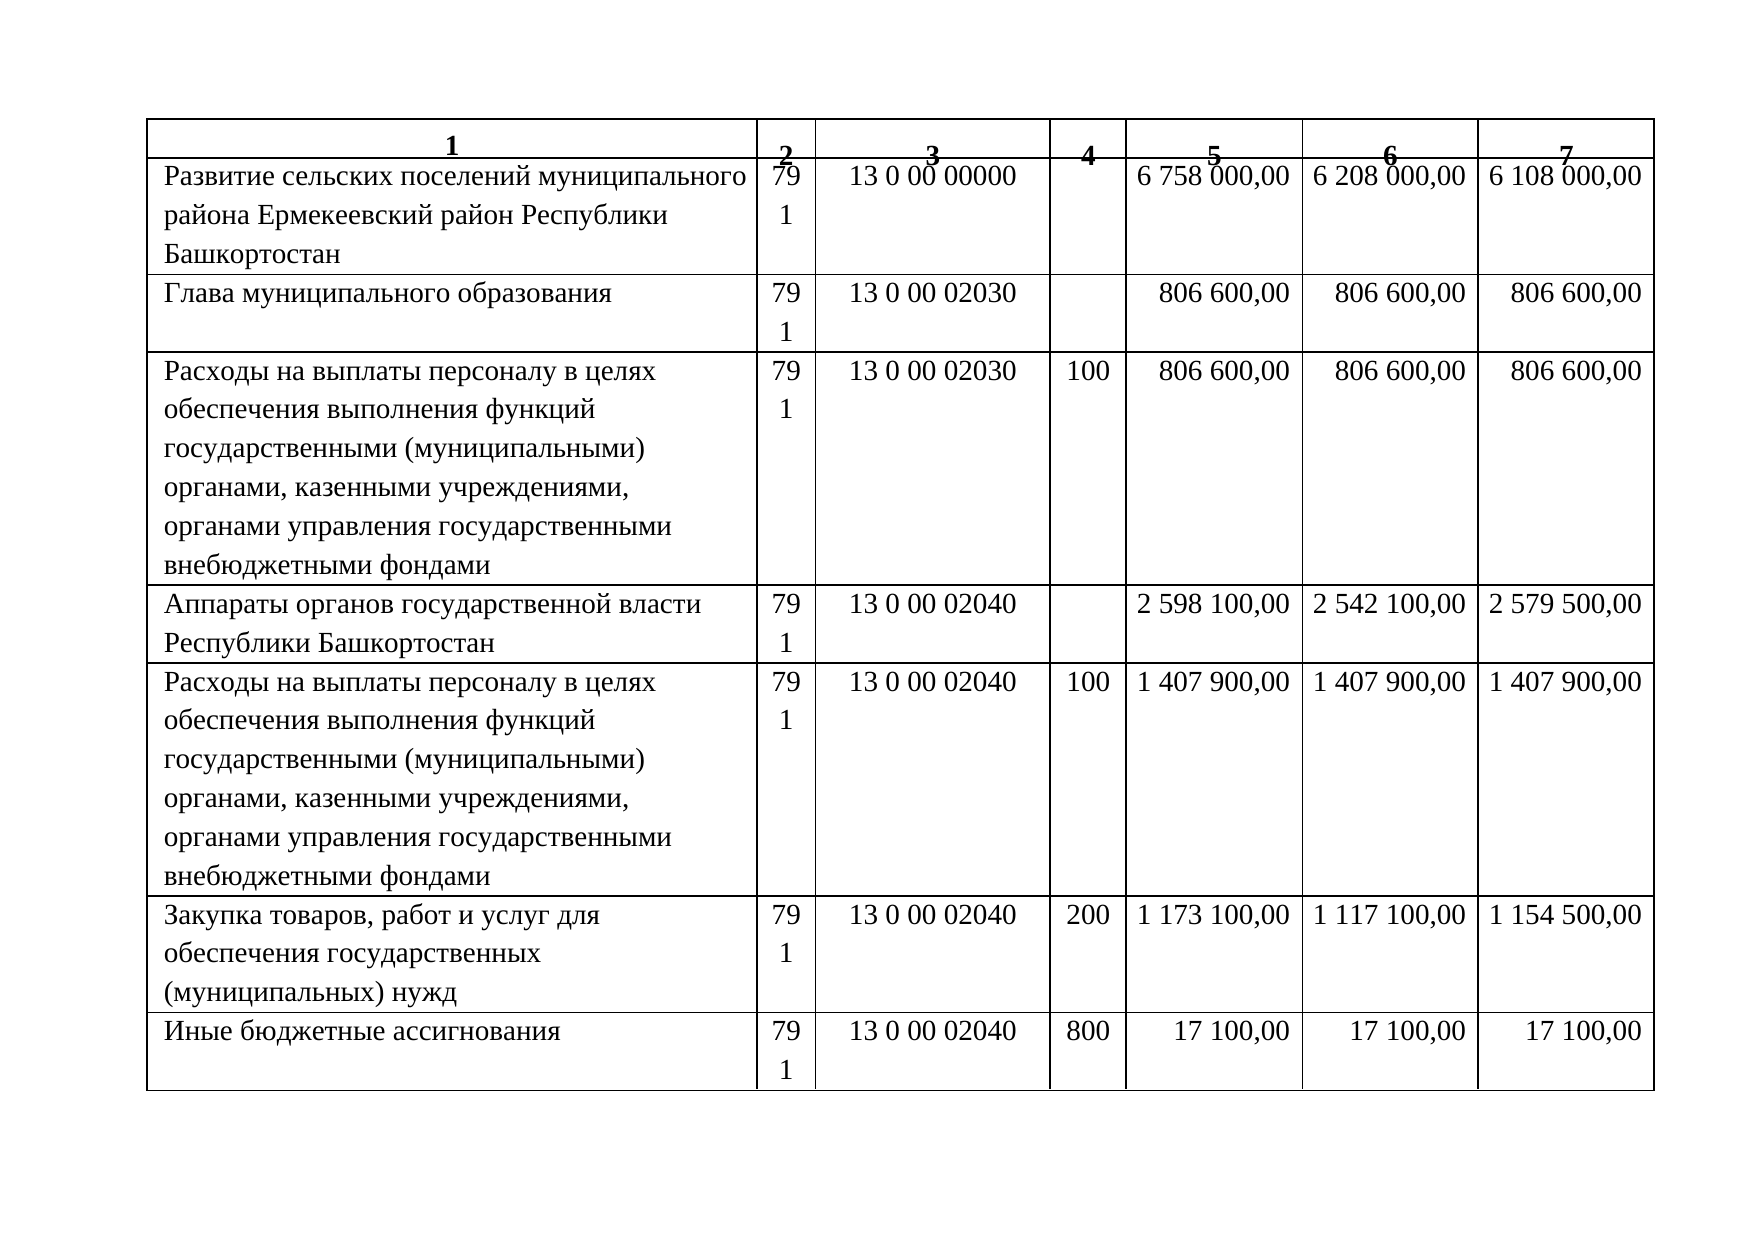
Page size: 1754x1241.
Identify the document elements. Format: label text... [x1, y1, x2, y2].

table_cell 806 600,00 [1127, 275, 1302, 351]
table_cell 200 [1051, 897, 1125, 1012]
table_cell 800 [1051, 1013, 1125, 1089]
table_cell 1 117 100,00 [1303, 897, 1477, 1012]
table_cell 791 [758, 353, 815, 584]
table_cell 1 407 900,00 [1303, 664, 1477, 895]
table_header [1303, 120, 1477, 157]
table_cell Развитие сельских поселений муниципального района Ермекеевский район Республики Башкортостан [148, 159, 756, 273]
table_cell 100 [1051, 664, 1125, 895]
table_header [148, 120, 756, 157]
table_cell 13 0 00 00000 [816, 159, 1049, 273]
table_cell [148, 897, 756, 1012]
table_cell 100 [1051, 353, 1125, 584]
table_cell [1051, 159, 1125, 273]
table_cell 791 [758, 275, 815, 351]
table_cell 6 758 000,00 [1127, 159, 1302, 273]
table_cell 791 [758, 664, 815, 895]
table_cell 1 154 500,00 [1479, 897, 1653, 1012]
table_cell 806 600,00 [1303, 275, 1477, 351]
table_cell Расходы на выплаты персоналу в целях обеспечения выполнения функций государственными (муниципальными) органами, казенными учреждениями, органами управления государственными внебюджетными фондами [148, 664, 756, 895]
table_cell 806 600,00 [1303, 353, 1477, 584]
table_cell 806 600,00 [1479, 275, 1653, 351]
table_header [1479, 120, 1653, 157]
table_cell 1 407 900,00 [1479, 664, 1653, 895]
table_cell Аппараты органов государственной власти Республики Башкортостан [148, 586, 756, 662]
table_header [1051, 120, 1125, 157]
table_cell Иные бюджетные ассигнования [148, 1013, 756, 1089]
table_cell [1051, 586, 1125, 662]
table_cell 791 [758, 159, 815, 273]
table_cell 1 173 100,00 [1127, 897, 1302, 1012]
table_cell 791 [758, 586, 815, 662]
table_cell 6 108 000,00 [1479, 159, 1653, 273]
table_cell 13 0 00 02040 [816, 897, 1049, 1012]
table_cell Глава муниципального образования [148, 275, 756, 351]
table_cell 806 600,00 [1479, 353, 1653, 584]
table_cell 791 [758, 1013, 815, 1089]
table_cell Расходы на выплаты персоналу в целях обеспечения выполнения функций государственными (муниципальными) органами, казенными учреждениями, органами управления государственными внебюджетными фондами [148, 353, 756, 584]
table_cell 17 100,00 [1127, 1013, 1302, 1089]
table_header [1127, 120, 1302, 157]
table_cell 13 0 00 02030 [816, 275, 1049, 351]
table_cell 13 0 00 02040 [816, 586, 1049, 662]
table_cell 806 600,00 [1127, 353, 1302, 584]
table_header [816, 120, 1049, 157]
table_cell 1 407 900,00 [1127, 664, 1302, 895]
table_cell 2 579 500,00 [1479, 586, 1653, 662]
table_cell 791 [758, 897, 815, 1012]
table_cell 13 0 00 02040 [816, 664, 1049, 895]
table_cell 2 598 100,00 [1127, 586, 1302, 662]
table_cell 13 0 00 02040 [816, 1013, 1049, 1089]
table_cell 17 100,00 [1303, 1013, 1477, 1089]
table_cell 17 100,00 [1479, 1013, 1653, 1089]
table_cell 6 208 000,00 [1303, 159, 1477, 273]
table_cell 2 542 100,00 [1303, 586, 1477, 662]
table_header [758, 120, 815, 157]
table_cell [1051, 275, 1125, 351]
table_cell 13 0 00 02030 [816, 353, 1049, 584]
